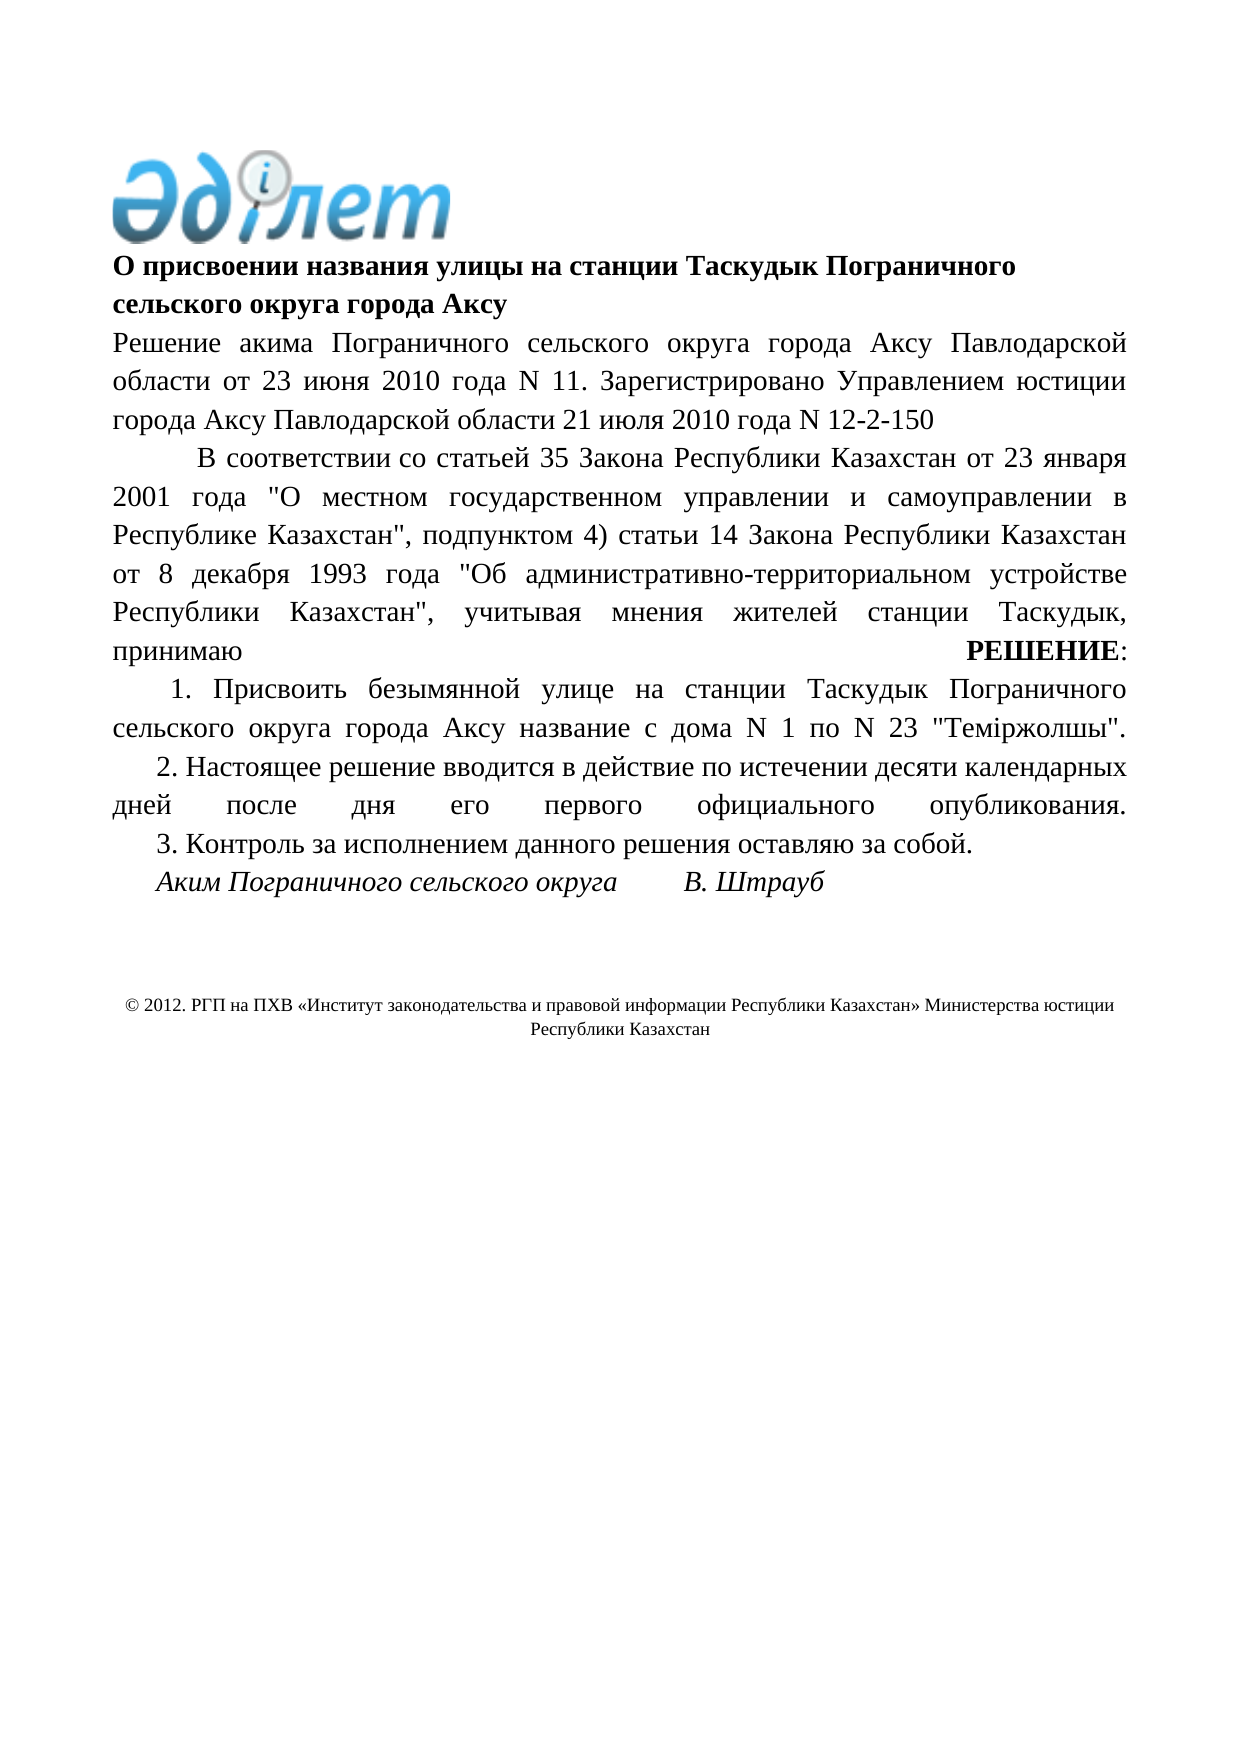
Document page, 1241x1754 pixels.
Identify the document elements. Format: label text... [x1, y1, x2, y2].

picture [112, 150, 451, 244]
text Аким Пограничного сельского округа В. Штрауб [112, 864, 1128, 898]
text Решение акима Пограничного сельского округа города Аксу Павлодарской области от 23 июня 2010 года N 11. Зарегистрировано Управлением юстиции города Аксу Павлодарской области 21 июля 2010 года N 12-2-150 [112, 325, 1128, 435]
text О присвоении названия улицы на станции Таскудык Пограничного сельского округа города Аксу [112, 248, 1128, 320]
text В соответствии со статьей 35 Закона Республики Казахстан от 23 января 2001 года "О местном государственном управлении и самоуправлении в Республике Казахстан", подпунктом 4) статьи 14 Закона Республики Казахстан от 8 декабря 1993 года "Об административно-территориальном устройстве Республики Казахстан", учитывая мнения жителей станции Таскудык, принимаю РЕШЕНИЕ: 1. Присвоить безымянной улице на станции Таскудык Пограничного сельского округа города Аксу название с дома N 1 по N 23 "Теміржолшы". 2. Настоящее решение вводится в действие по истечении десяти календарных дней после дня его первого официального опубликования. 3. Контроль за исполнением данного решения оставляю за собой. [112, 440, 1128, 859]
text © 2012. РГП на ПХВ «Институт законодательства и правовой информации Республики Казахстан» Министерства юстиции Республики Казахстан [112, 993, 1128, 1040]
